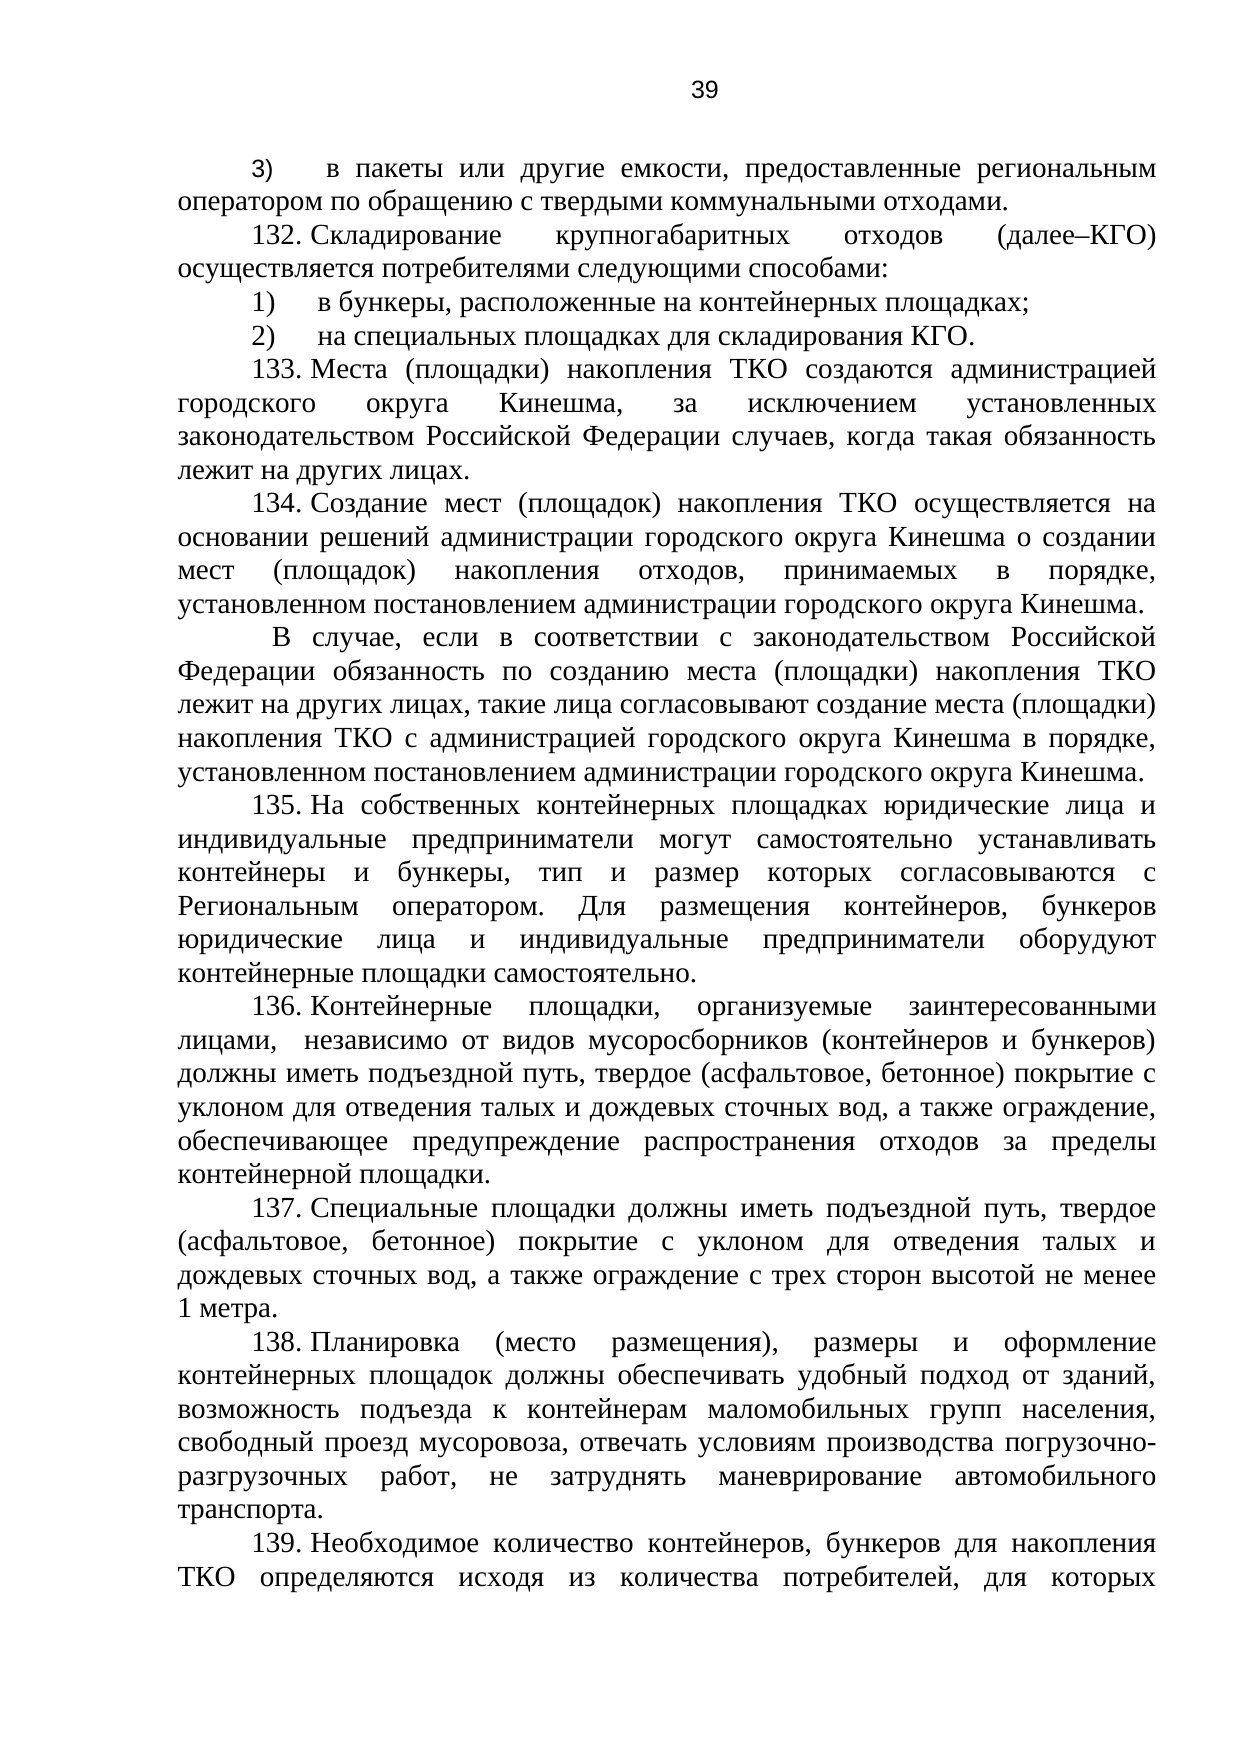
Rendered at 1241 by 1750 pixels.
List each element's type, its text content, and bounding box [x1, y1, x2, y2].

list на специальных площадках для складирования КГО. [177, 318, 1157, 351]
list Создание мест (площадок) накопления ТКО осуществляется на основании решений администрации городского округа Кинешма о создании мест (площадок) накопления отходов, принимаемых в порядке, установленном постановлением администрации городского округа Кинешма. [177, 485, 1157, 619]
text В случае, если в соответствии с законодательством Российской Федерации обязанность по созданию места (площадки) накопления ТКО лежит на других лицах, такие лица согласовывают создание места (площадки) накопления ТКО с администрацией городского округа Кинешма в порядке, установленном постановлением администрации городского округа Кинешма. [177, 619, 1157, 787]
list в пакеты или другие емкости, предоставленные региональным оператором по обращению с твердыми коммунальными отходами. [177, 150, 1157, 217]
list На собственных контейнерных площадках юридические лица и индивидуальные предприниматели могут самостоятельно устанавливать контейнеры и бункеры, тип и размер которых согласовываются с Региональным оператором. Для размещения контейнеров, бункеров юридические лица и индивидуальные предприниматели оборудуют контейнерные площадки самостоятельно. [177, 787, 1157, 988]
list Специальные площадки должны иметь подъездной путь, твердое (асфальтовое, бетонное) покрытие с уклоном для отведения талых и дождевых сточных вод, а также ограждение с трех сторон высотой не менее 1 метра. [177, 1190, 1157, 1324]
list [177, 1525, 1157, 1592]
list Контейнерные площадки, организуемые заинтересованными лицами, независимо от видов мусоросборников (контейнеров и бункеров) должны иметь подъездной путь, твердое (асфальтовое, бетонное) покрытие с уклоном для отведения талых и дождевых сточных вод, а также ограждение, обеспечивающее предупреждение распространения отходов за пределы контейнерной площадки. [177, 988, 1157, 1190]
list в бункеры, расположенные на контейнерных площадках; [177, 284, 1157, 318]
list Места (площадки) накопления ТКО создаются администрацией городского округа Кинешма, за исключением установленных законодательством Российской Федерации случаев, когда такая обязанность лежит на других лицах. [177, 351, 1157, 485]
list Складирование крупногабаритных отходов (далее–КГО) осуществляется потребителями следующими способами: [177, 217, 1157, 284]
list Планировка (место размещения), размеры и оформление контейнерных площадок должны обеспечивать удобный подход от зданий, возможность подъезда к контейнерам маломобильных групп населения, свободный проезд мусоровоза, отвечать условиям производства погрузочно-разгрузочных работ, не затруднять маневрирование автомобильного транспорта. [177, 1324, 1157, 1525]
